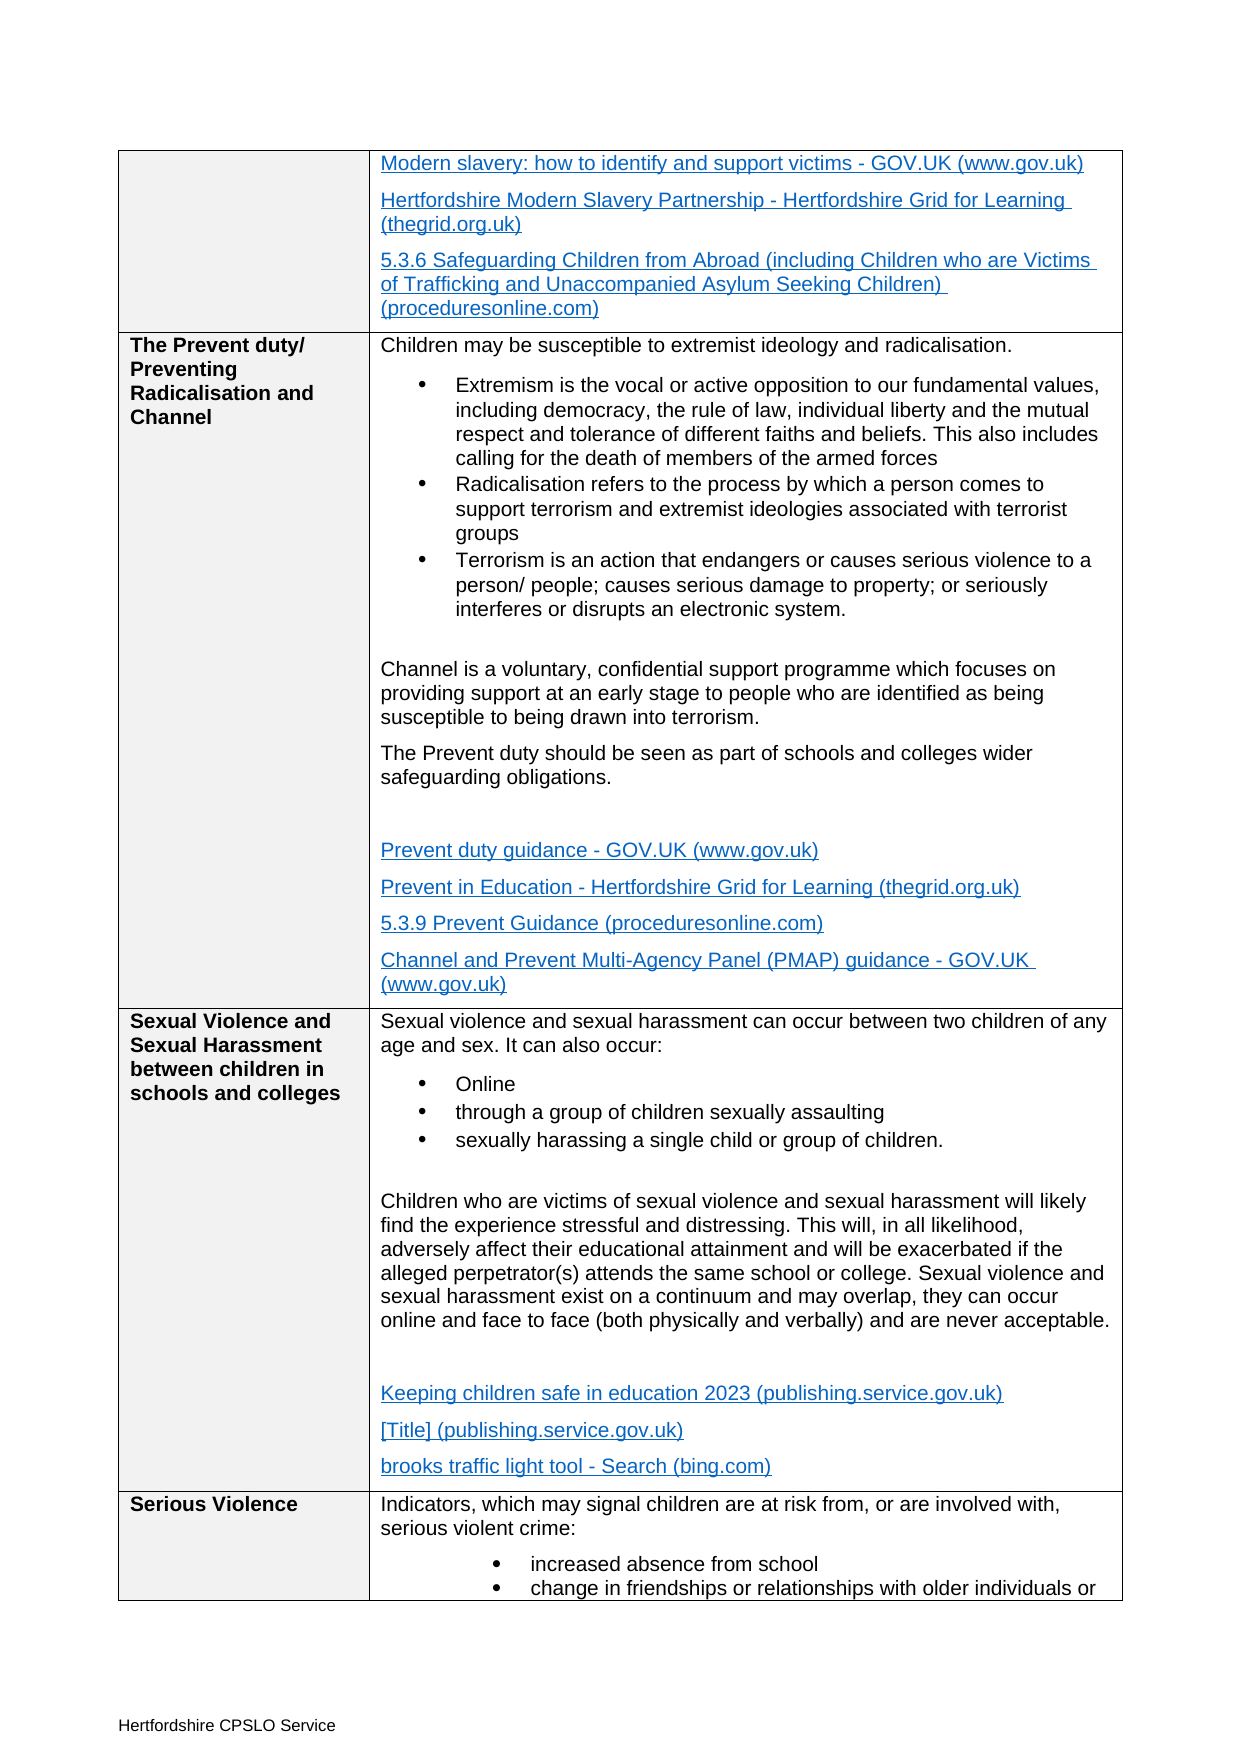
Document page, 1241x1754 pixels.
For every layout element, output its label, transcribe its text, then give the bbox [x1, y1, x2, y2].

table_cell Sexual violence and sexual harassment can occur between two children of any age and sex. It can also occur: Online through a group of children sexually assaulting sexually harassing a single child or group of children. Children who are victims of sexual violence and sexual harassment will likely find the experience stressful and distressing. This will, in all likelihood, adversely affect their educational attainment and will be exacerbated if the alleged perpetrator(s) attends the same school or college. Sexual violence and sexual harassment exist on a continuum and may overlap, they can occur online and face to face (both physically and verbally) and are never acceptable. Keeping children safe in education 2023 (publishing.service.gov.uk) [Title] (publishing.service.gov.uk) brooks traffic light tool - Search (bing.com) [370, 1009, 1122, 1491]
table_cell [370, 151, 1122, 332]
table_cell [119, 151, 369, 332]
table_cell Children may be susceptible to extremist ideology and radicalisation. Extremism is the vocal or active opposition to our fundamental values, including democracy, the rule of law, individual liberty and the mutual respect and tolerance of different faiths and beliefs. This also includes calling for the death of members of the armed forces Radicalisation refers to the process by which a person comes to support terrorism and extremist ideologies associated with terrorist groups Terrorism is an action that endangers or causes serious violence to a person/ people; causes serious damage to property; or seriously interferes or disrupts an electronic system. Channel is a voluntary, confidential support programme which focuses on providing support at an early stage to people who are identified as being susceptible to being drawn into terrorism. The Prevent duty should be seen as part of schools and colleges wider safeguarding obligations. Prevent duty guidance - GOV.UK (www.gov.uk) Prevent in Education - Hertfordshire Grid for Learning (thegrid.org.uk) 5.3.9 Prevent Guidance (proceduresonline.com) Channel and Prevent Multi-Agency Panel (PMAP) guidance - GOV.UK (www.gov.uk) [370, 333, 1122, 1008]
table_cell The Prevent duty/ Preventing Radicalisation and Channel [119, 333, 369, 1008]
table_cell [370, 1492, 1122, 1600]
table_cell Sexual Violence and Sexual Harassment between children in schools and colleges [119, 1009, 369, 1491]
table_cell Serious Violence [119, 1492, 369, 1600]
